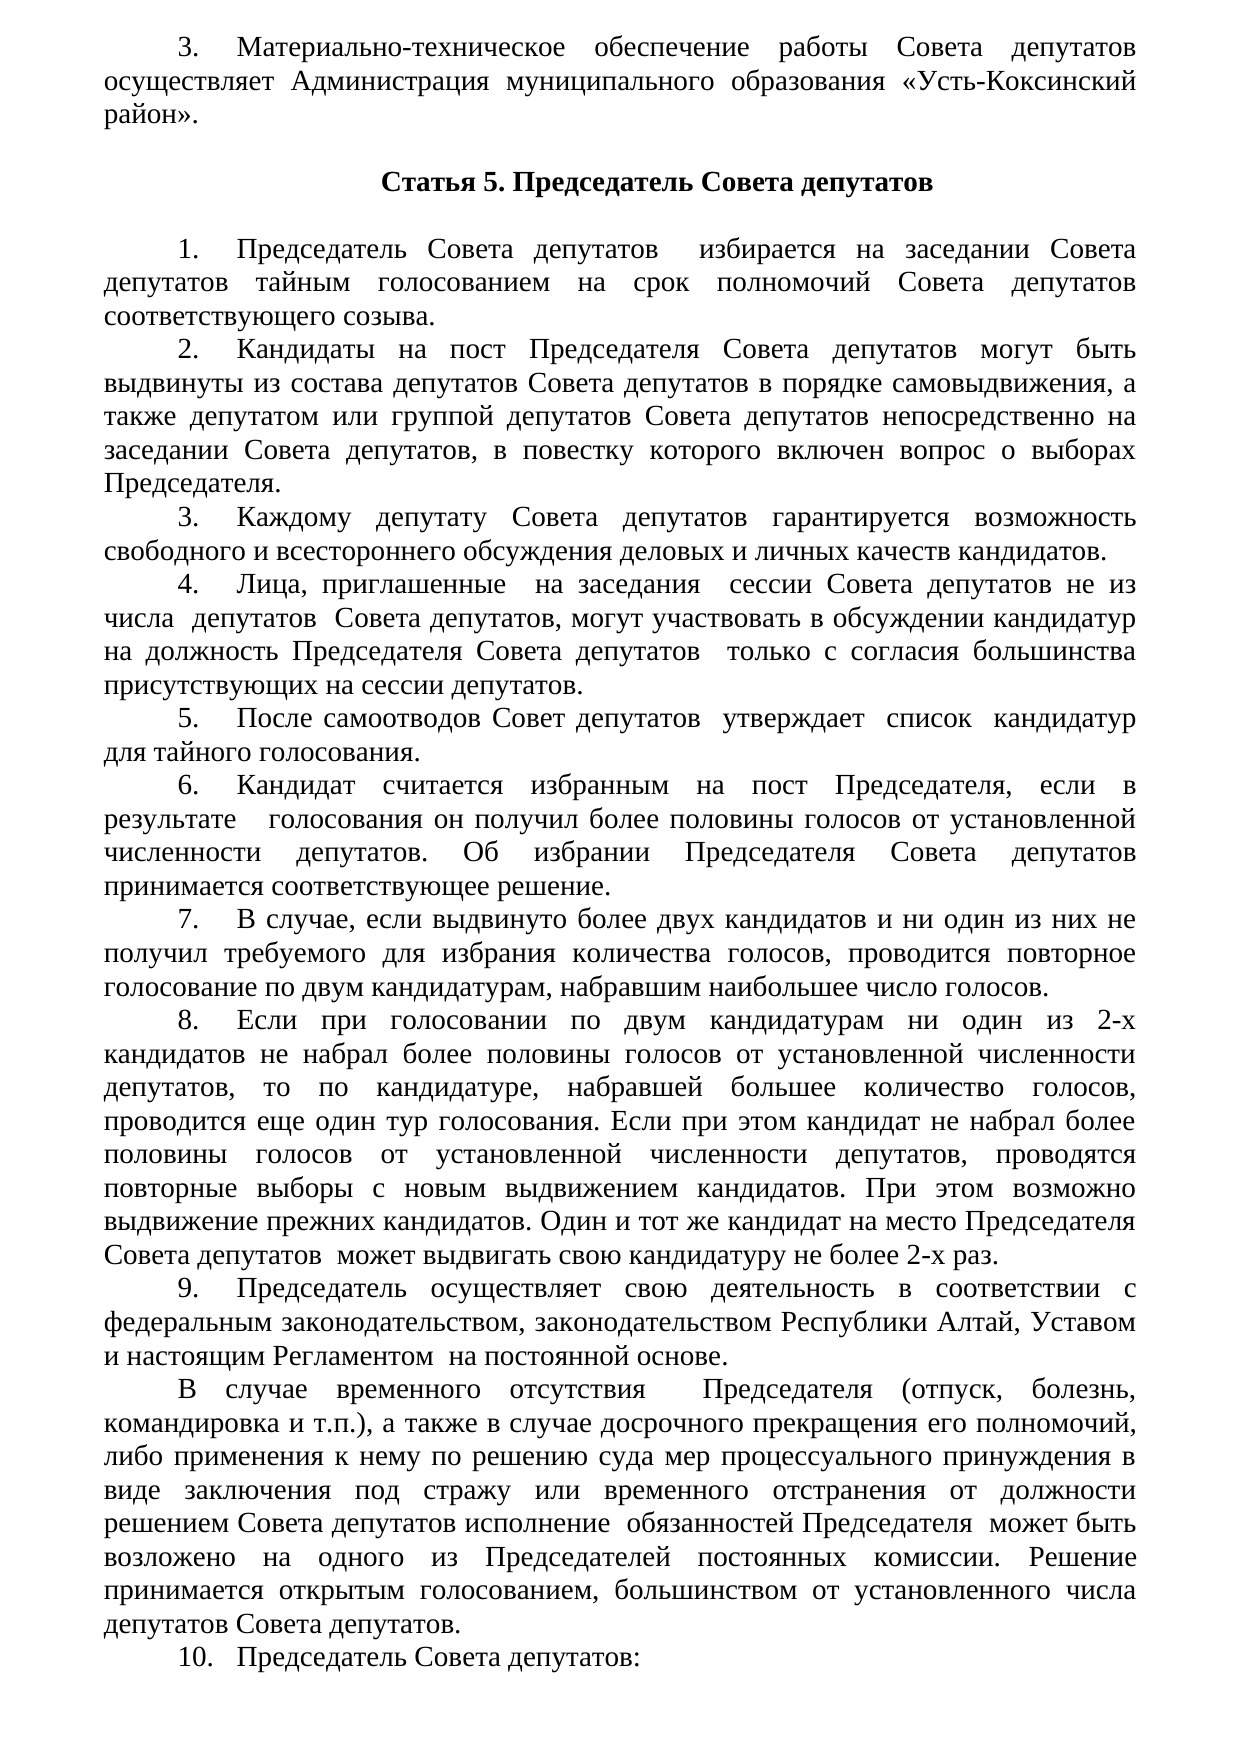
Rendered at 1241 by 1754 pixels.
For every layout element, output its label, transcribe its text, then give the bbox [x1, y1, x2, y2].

list Председатель Совета депутатов: [103, 1639, 1137, 1673]
list Кандидат считается избранным на пост Председателя, если в результате голосования он получил более половины голосов от установленной численности депутатов. Об избрании Председателя Совета депутатов принимается соответствующее решение. [103, 767, 1137, 902]
text В случае временного отсутствия Председателя (отпуск, болезнь, командировка и т.п.), а также в случае досрочного прекращения его полномочий, либо применения к нему по решению суда мер процессуального принуждения в виде заключения под стражу или временного отстранения от должности решением Совета депутатов исполнение обязанностей Председателя может быть возложено на одного из Председателей постоянных комиссии. Решение принимается открытым голосованием, большинством от установленного числа депутатов Совета депутатов. [103, 1371, 1137, 1639]
list Если при голосовании по двум кандидатурам ни один из 2-х кандидатов не набрал более половины голосов от установленной численности депутатов, то по кандидатуре, набравшей большее количество голосов, проводится еще один тур голосования. Если при этом кандидат не набрал более половины голосов от установленной численности депутатов, проводятся повторные выборы с новым выдвижением кандидатов. При этом возможно выдвижение прежних кандидатов. Один и тот же кандидат на место Председателя Совета депутатов может выдвигать свою кандидатуру не более 2-х раз. [103, 1002, 1137, 1271]
list Каждому депутату Совета депутатов гарантируется возможность свободного и всестороннего обсуждения деловых и личных качеств кандидатов. [103, 499, 1137, 566]
list Председатель осуществляет свою деятельность в соответствии с федеральным законодательством, законодательством Республики Алтай, Уставом и настоящим Регламентом на постоянной основе. [103, 1271, 1137, 1371]
list Председатель Совета депутатов избирается на заседании Совета депутатов тайным голосованием на срок полномочий Совета депутатов соответствующего созыва. [103, 231, 1137, 331]
list Лица, приглашенные на заседания сессии Совета депутатов не из числа депутатов Совета депутатов, могут участвовать в обсуждении кандидатур на должность Председателя Совета депутатов только с согласия большинства присутствующих на сессии депутатов. [103, 566, 1137, 700]
list После самоотводов Совет депутатов утверждает список кандидатур для тайного голосования. [103, 700, 1137, 767]
list Материально-техническое обеспечение работы Совета депутатов осуществляет Администрация муниципального образования «Усть-Коксинский район». [103, 29, 1137, 130]
list В случае, если выдвинуто более двух кандидатов и ни один из них не получил требуемого для избрания количества голосов, проводится повторное голосование по двум кандидатурам, набравшим наибольшее число голосов. [103, 902, 1137, 1002]
text Статья 5. Председатель Совета депутатов [177, 164, 1137, 197]
list Кандидаты на пост Председателя Совета депутатов могут быть выдвинуты из состава депутатов Совета депутатов в порядке самовыдвижения, а также депутатом или группой депутатов Совета депутатов непосредственно на заседании Совета депутатов, в повестку которого включен вопрос о выборах Председателя. [103, 331, 1137, 499]
